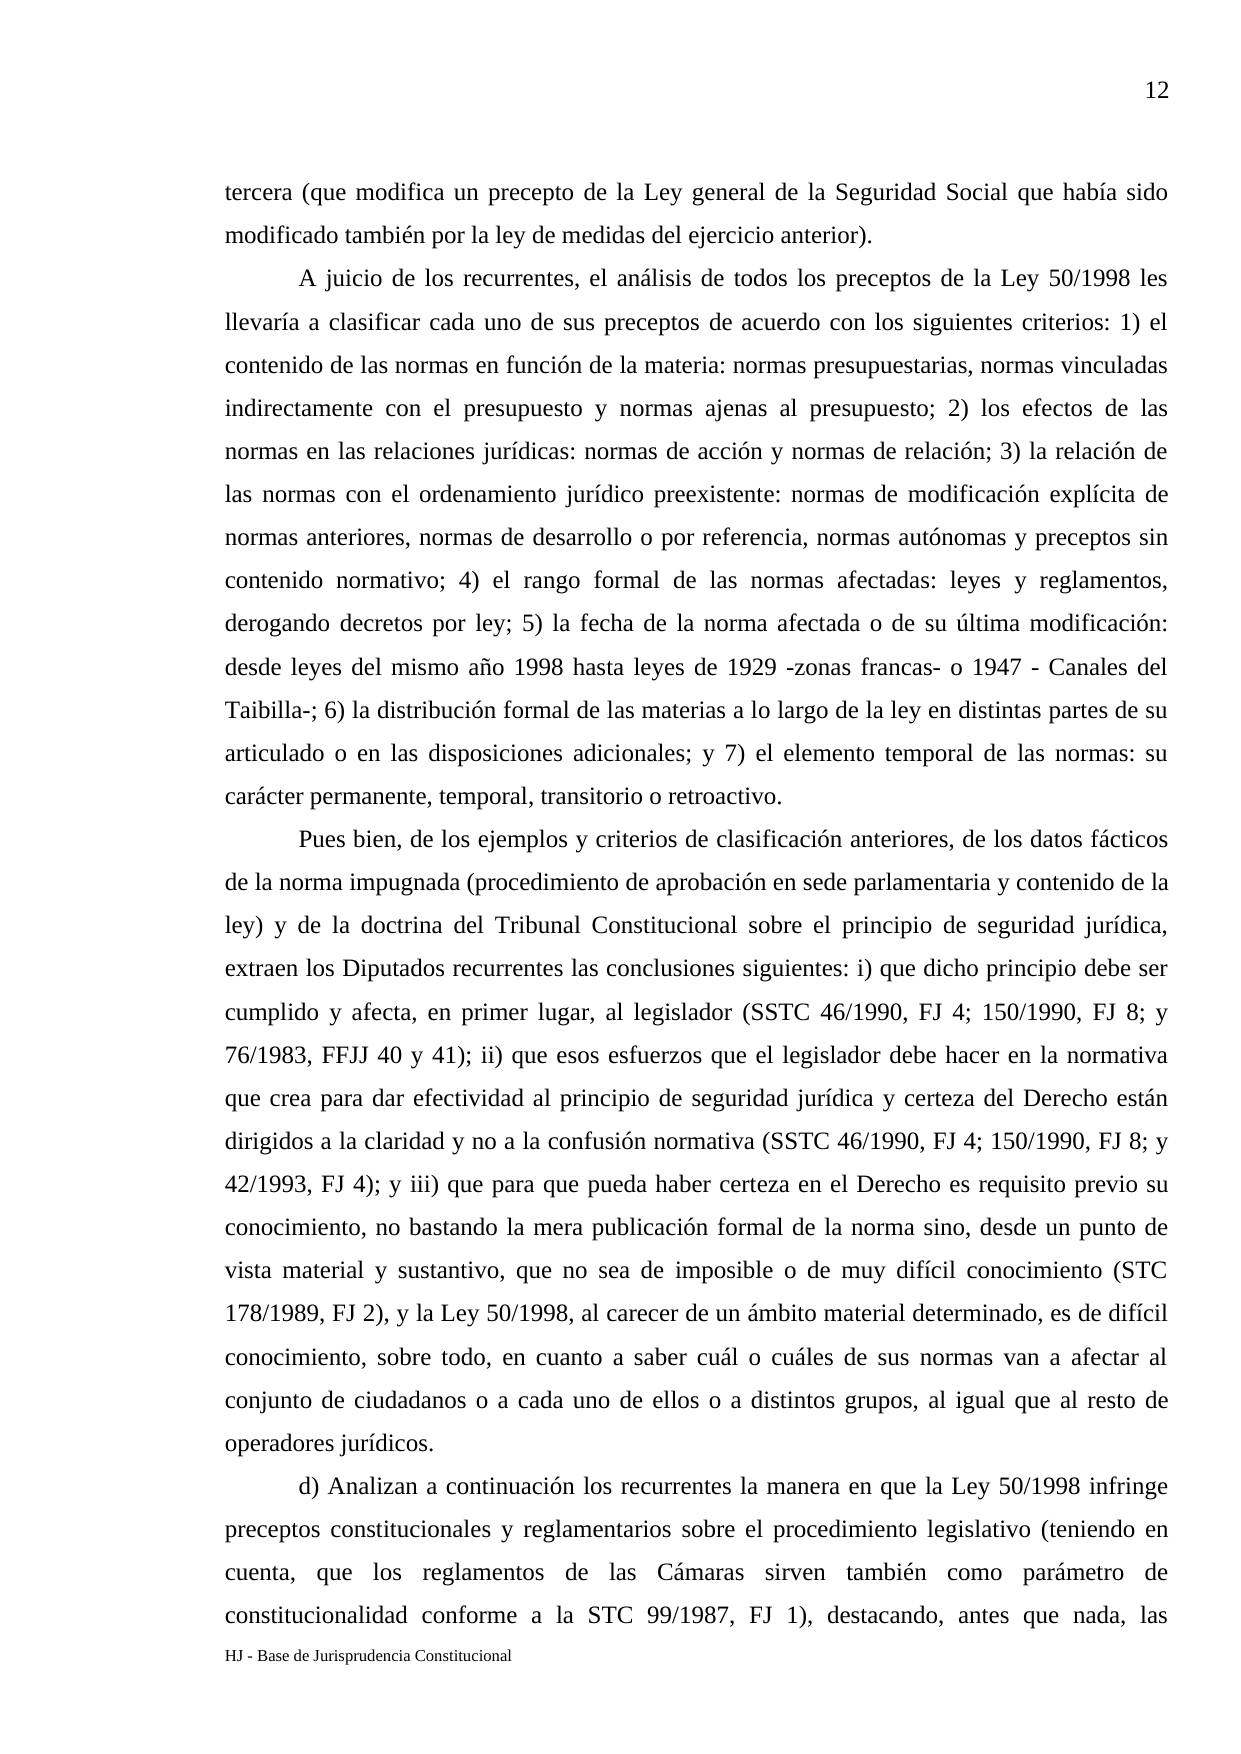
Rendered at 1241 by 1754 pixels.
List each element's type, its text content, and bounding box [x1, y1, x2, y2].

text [224, 177, 1169, 249]
text Pues bien, de los ejemplos y criterios de clasificación anteriores, de los datos fácticos de la norma impugnada (procedimiento de aprobación en sede parlamentaria y contenido de la ley) y de la doctrina del Tribunal Constitucional sobre el principio de seguridad jurídica, extraen los Diputados recurrentes las conclusiones siguientes: i) que dicho principio debe ser cumplido y afecta, en primer lugar, al legislador (SSTC 46/1990, FJ 4; 150/1990, FJ 8; y 76/1983, FFJJ 40 y 41); ii) que esos esfuerzos que el legislador debe hacer en la normativa que crea para dar efectividad al principio de seguridad jurídica y certeza del Derecho están dirigidos a la claridad y no a la confusión normativa (SSTC 46/1990, FJ 4; 150/1990, FJ 8; y 42/1993, FJ 4); y iii) que para que pueda haber certeza en el Derecho es requisito previo su conocimiento, no bastando la mera publicación formal de la norma sino, desde un punto de vista material y sustantivo, que no sea de imposible o de muy difícil conocimiento (STC 178/1989, FJ 2), y la Ley 50/1998, al carecer de un ámbito material determinado, es de difícil conocimiento, sobre todo, en cuanto a saber cuál o cuáles de sus normas van a afectar al conjunto de ciudadanos o a cada uno de ellos o a distintos grupos, al igual que al resto de operadores jurídicos. [224, 824, 1169, 1457]
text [224, 1471, 1169, 1629]
text A juicio de los recurrentes, el análisis de todos los preceptos de la Ley 50/1998 les llevaría a clasificar cada uno de sus preceptos de acuerdo con los siguientes criterios: 1) el contenido de las normas en función de la materia: normas presupuestarias, normas vinculadas indirectamente con el presupuesto y normas ajenas al presupuesto; 2) los efectos de las normas en las relaciones jurídicas: normas de acción y normas de relación; 3) la relación de las normas con el ordenamiento jurídico preexistente: normas de modificación explícita de normas anteriores, normas de desarrollo o por referencia, normas autónomas y preceptos sin contenido normativo; 4) el rango formal de las normas afectadas: leyes y reglamentos, derogando decretos por ley; 5) la fecha de la norma afectada o de su última modificación: desde leyes del mismo año 1998 hasta leyes de 1929 -zonas francas- o 1947 - Canales del Taibilla-; 6) la distribución formal de las materias a lo largo de la ley en distintas partes de su articulado o en las disposiciones adicionales; y 7) el elemento temporal de las normas: su carácter permanente, temporal, transitorio o retroactivo. [224, 263, 1169, 810]
